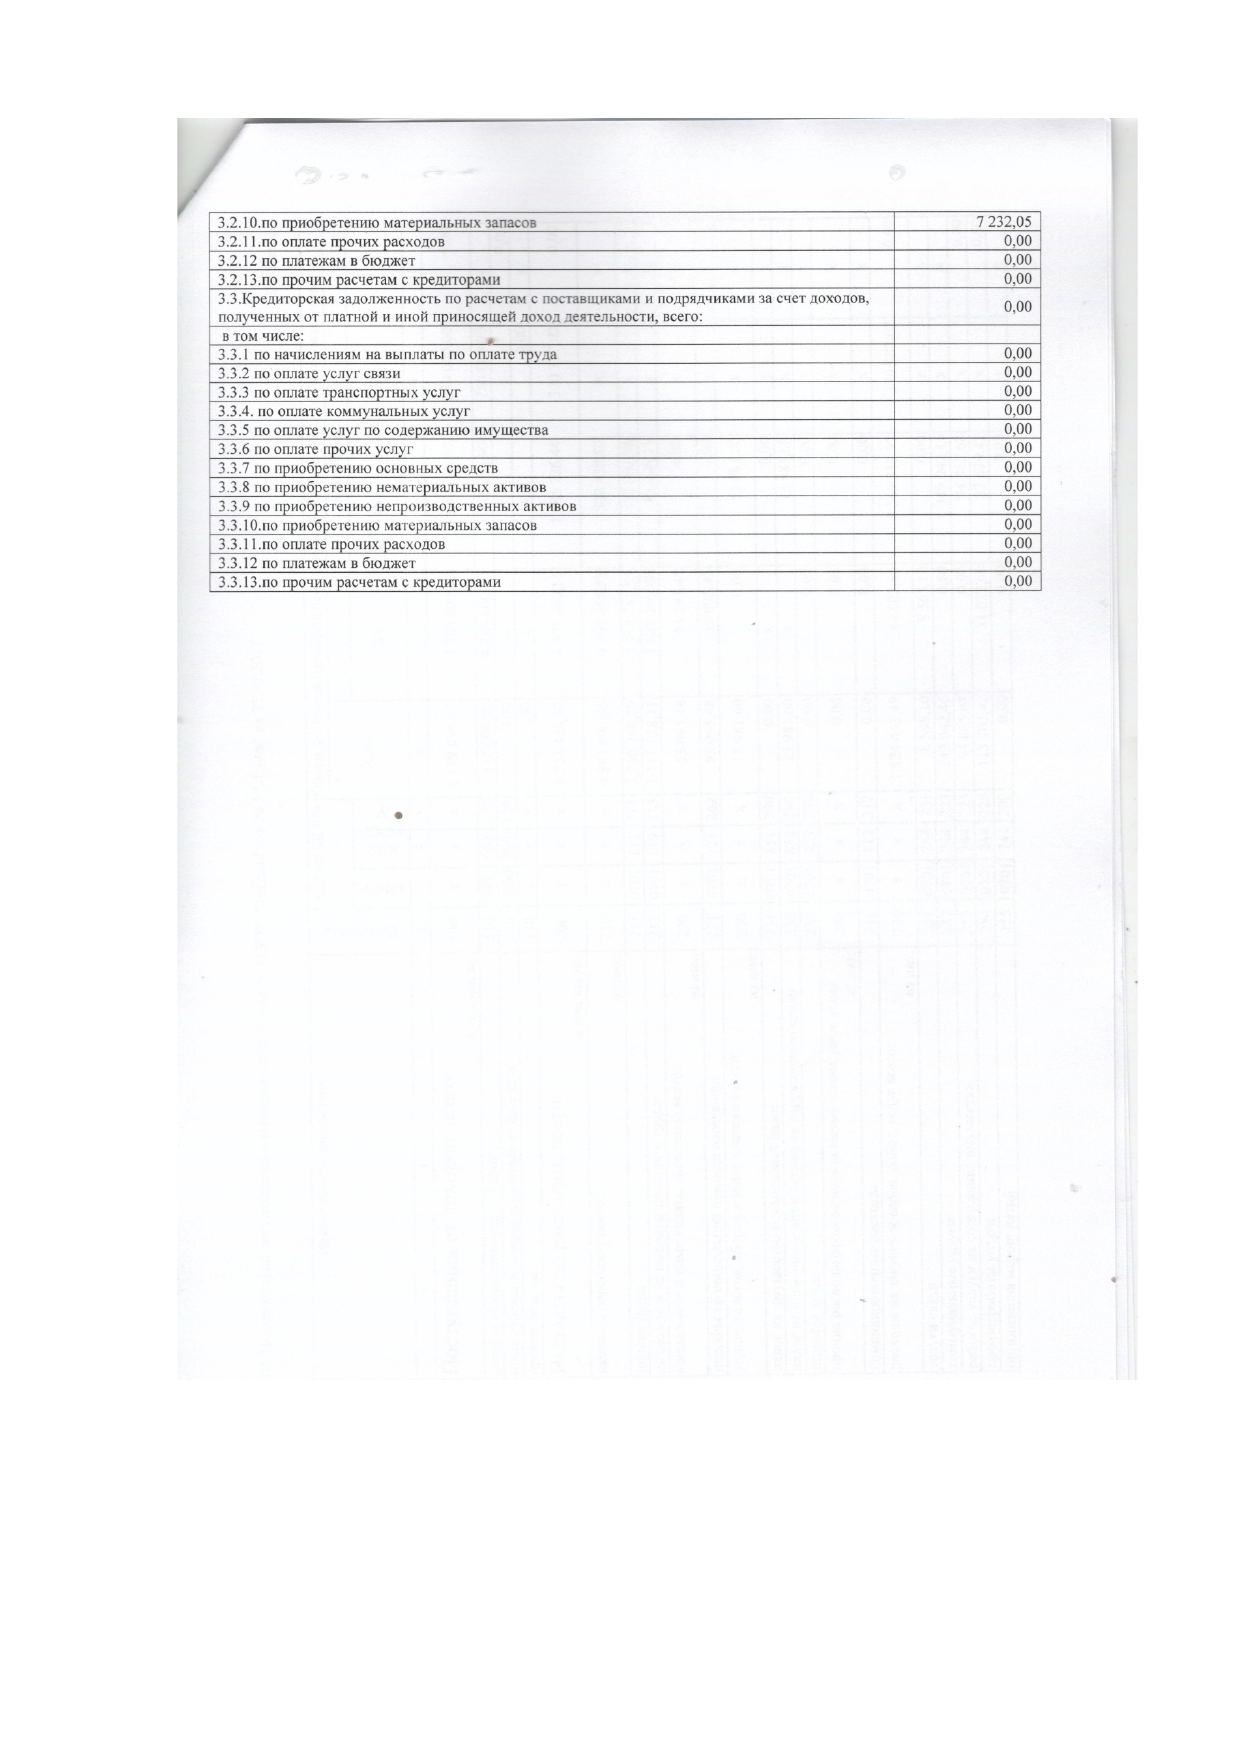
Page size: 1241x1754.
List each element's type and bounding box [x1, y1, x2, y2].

picture [177, 118, 1152, 1380]
